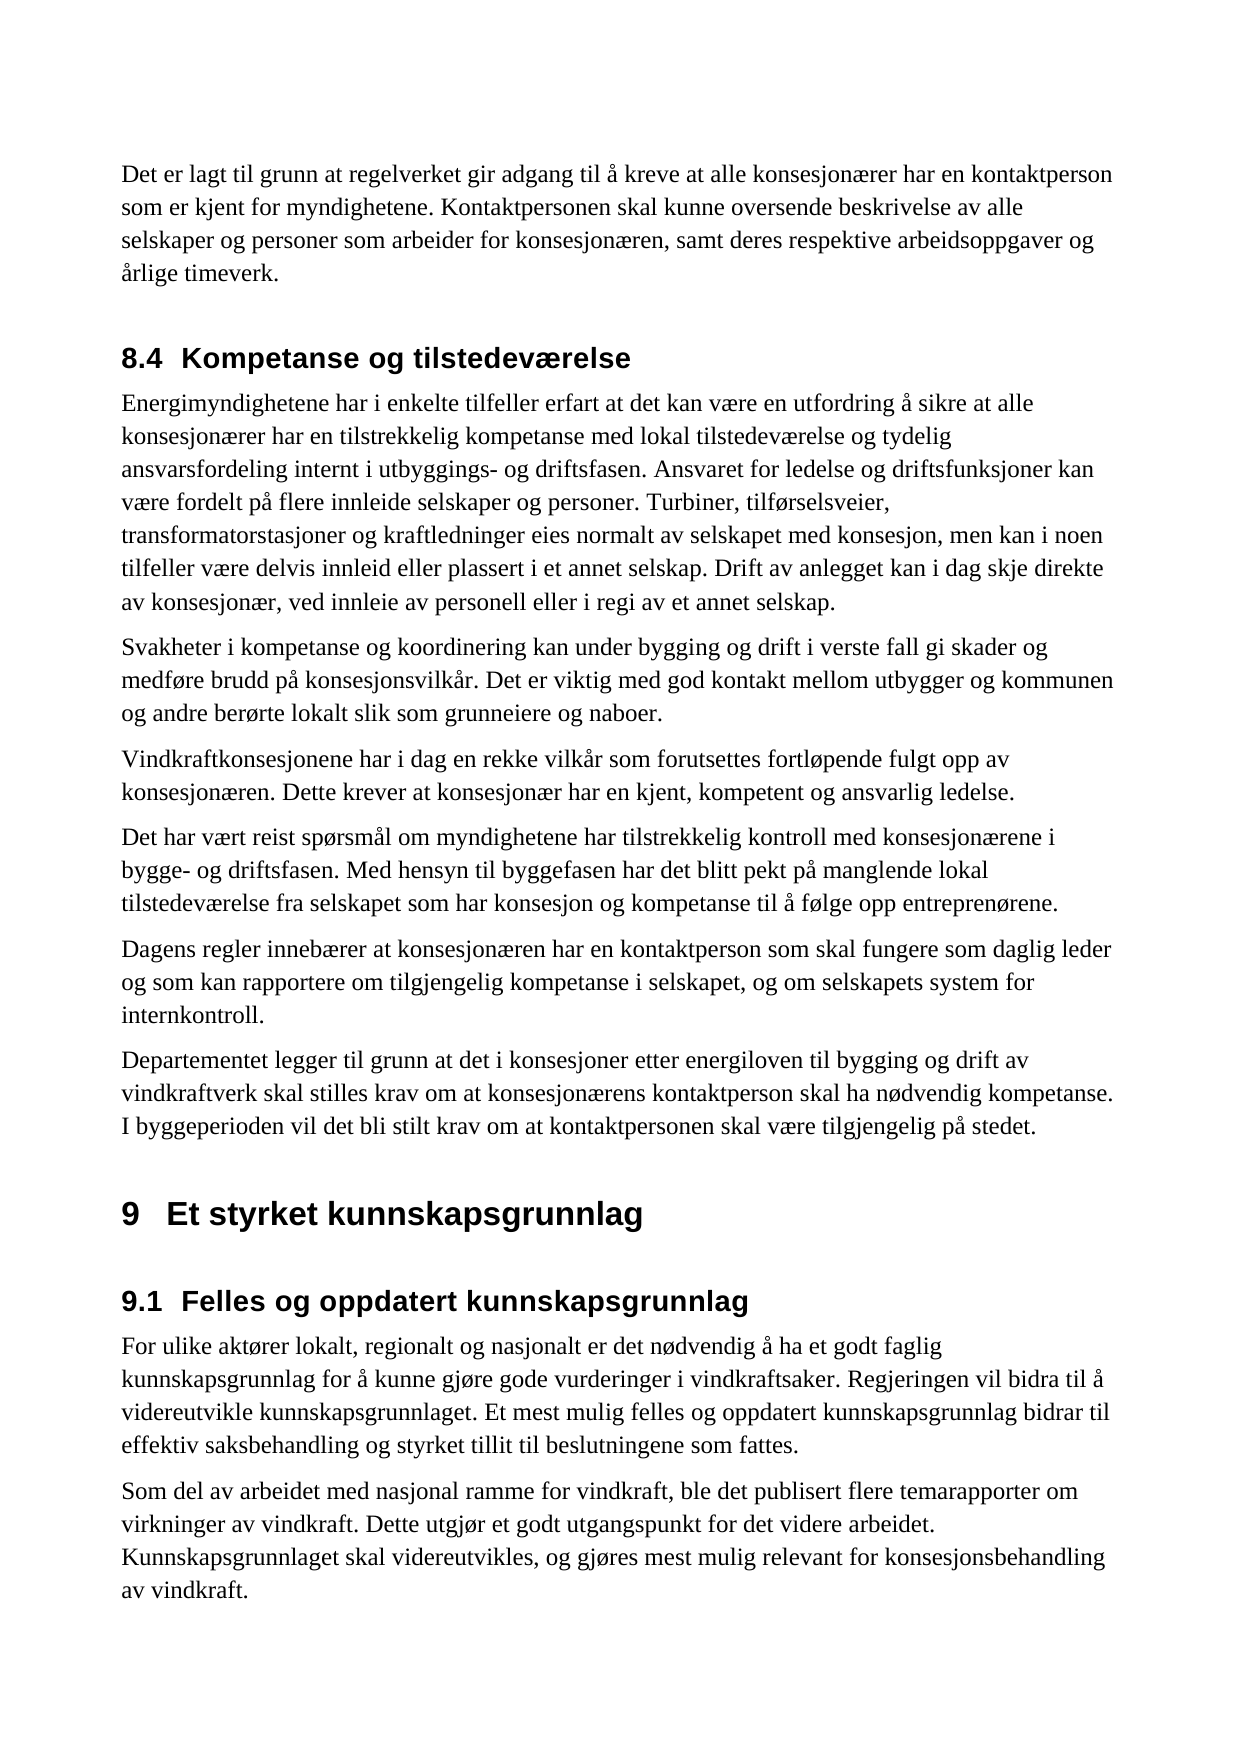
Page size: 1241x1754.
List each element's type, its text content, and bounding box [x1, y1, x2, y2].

subtitle Et styrket kunnskapsgrunnlag [121, 1194, 1119, 1233]
text For ulike aktører lokalt, regionalt og nasjonalt er det nødvendig å ha et godt faglig kunnskapsgrunnlag for å kunne gjøre gode vurderinger i vindkraftsaker. Regjeringen vil bidra til å videreutvikle kunnskapsgrunnlaget. Et mest mulig felles og oppdatert kunnskapsgrunnlag bidrar til effektiv saksbehandling og styrket tillit til beslutningene som fattes. [121, 1331, 1119, 1459]
text Det har vært reist spørsmål om myndighetene har tilstrekkelig kontroll med konsesjonærene i bygge- og driftsfasen. Med hensyn til byggefasen har det blitt pekt på manglende lokal tilstedeværelse fra selskapet som har konsesjon og kompetanse til å følge opp entreprenørene. [121, 822, 1119, 917]
subtitle Kompetanse og tilstedeværelse [121, 342, 1119, 375]
text Energimyndighetene har i enkelte tilfeller erfart at det kan være en utfordring å sikre at alle konsesjonærer har en tilstrekkelig kompetanse med lokal tilstedeværelse og tydelig ansvarsfordeling internt i utbyggings- og driftsfasen. Ansvaret for ledelse og driftsfunksjoner kan være fordelt på flere innleide selskaper og personer. Turbiner, tilførselsveier, transformatorstasjoner og kraftledninger eies normalt av selskapet med konsesjon, men kan i noen tilfeller være delvis innleid eller plassert i et annet selskap. Drift av anlegget kan i dag skje direkte av konsesjonær, ved innleie av personell eller i regi av et annet selskap. [121, 388, 1119, 615]
text Som del av arbeidet med nasjonal ramme for vindkraft, ble det publisert flere temarapporter om virkninger av vindkraft. Dette utgjør et godt utgangspunkt for det videre arbeidet. Kunnskapsgrunnlaget skal videreutvikles, og gjøres mest mulig relevant for konsesjonsbehandling av vindkraft. [121, 1476, 1119, 1604]
text Dagens regler innebærer at konsesjonæren har en kontaktperson som skal fungere som daglig leder og som kan rapportere om tilgjengelig kompetanse i selskapet, og om selskapets system for internkontroll. [121, 934, 1119, 1028]
text Departementet legger til grunn at det i konsesjoner etter energiloven til bygging og drift av vindkraftverk skal stilles krav om at konsesjonærens kontaktperson skal ha nødvendig kompetanse. I byggeperioden vil det bli stilt krav om at kontaktpersonen skal være tilgjengelig på stedet. [121, 1045, 1119, 1140]
text Svakheter i kompetanse og koordinering kan under bygging og drift i verste fall gi skader og medføre brudd på konsesjonsvilkår. Det er viktig med god kontakt mellom utbygger og kommunen og andre berørte lokalt slik som grunneiere og naboer. [121, 632, 1119, 727]
subtitle Felles og oppdatert kunnskapsgrunnlag [121, 1284, 1119, 1318]
text Det er lagt til grunn at regelverket gir adgang til å kreve at alle konsesjonærer har en kontaktperson som er kjent for myndighetene. Kontaktpersonen skal kunne oversende beskrivelse av alle selskaper og personer som arbeider for konsesjonæren, samt deres respektive arbeidsoppgaver og årlige timeverk. [121, 159, 1119, 287]
text Vindkraftkonsesjonene har i dag en rekke vilkår som forutsettes fortløpende fulgt opp av konsesjonæren. Dette krever at konsesjonær har en kjent, kompetent og ansvarlig ledelse. [121, 744, 1119, 805]
